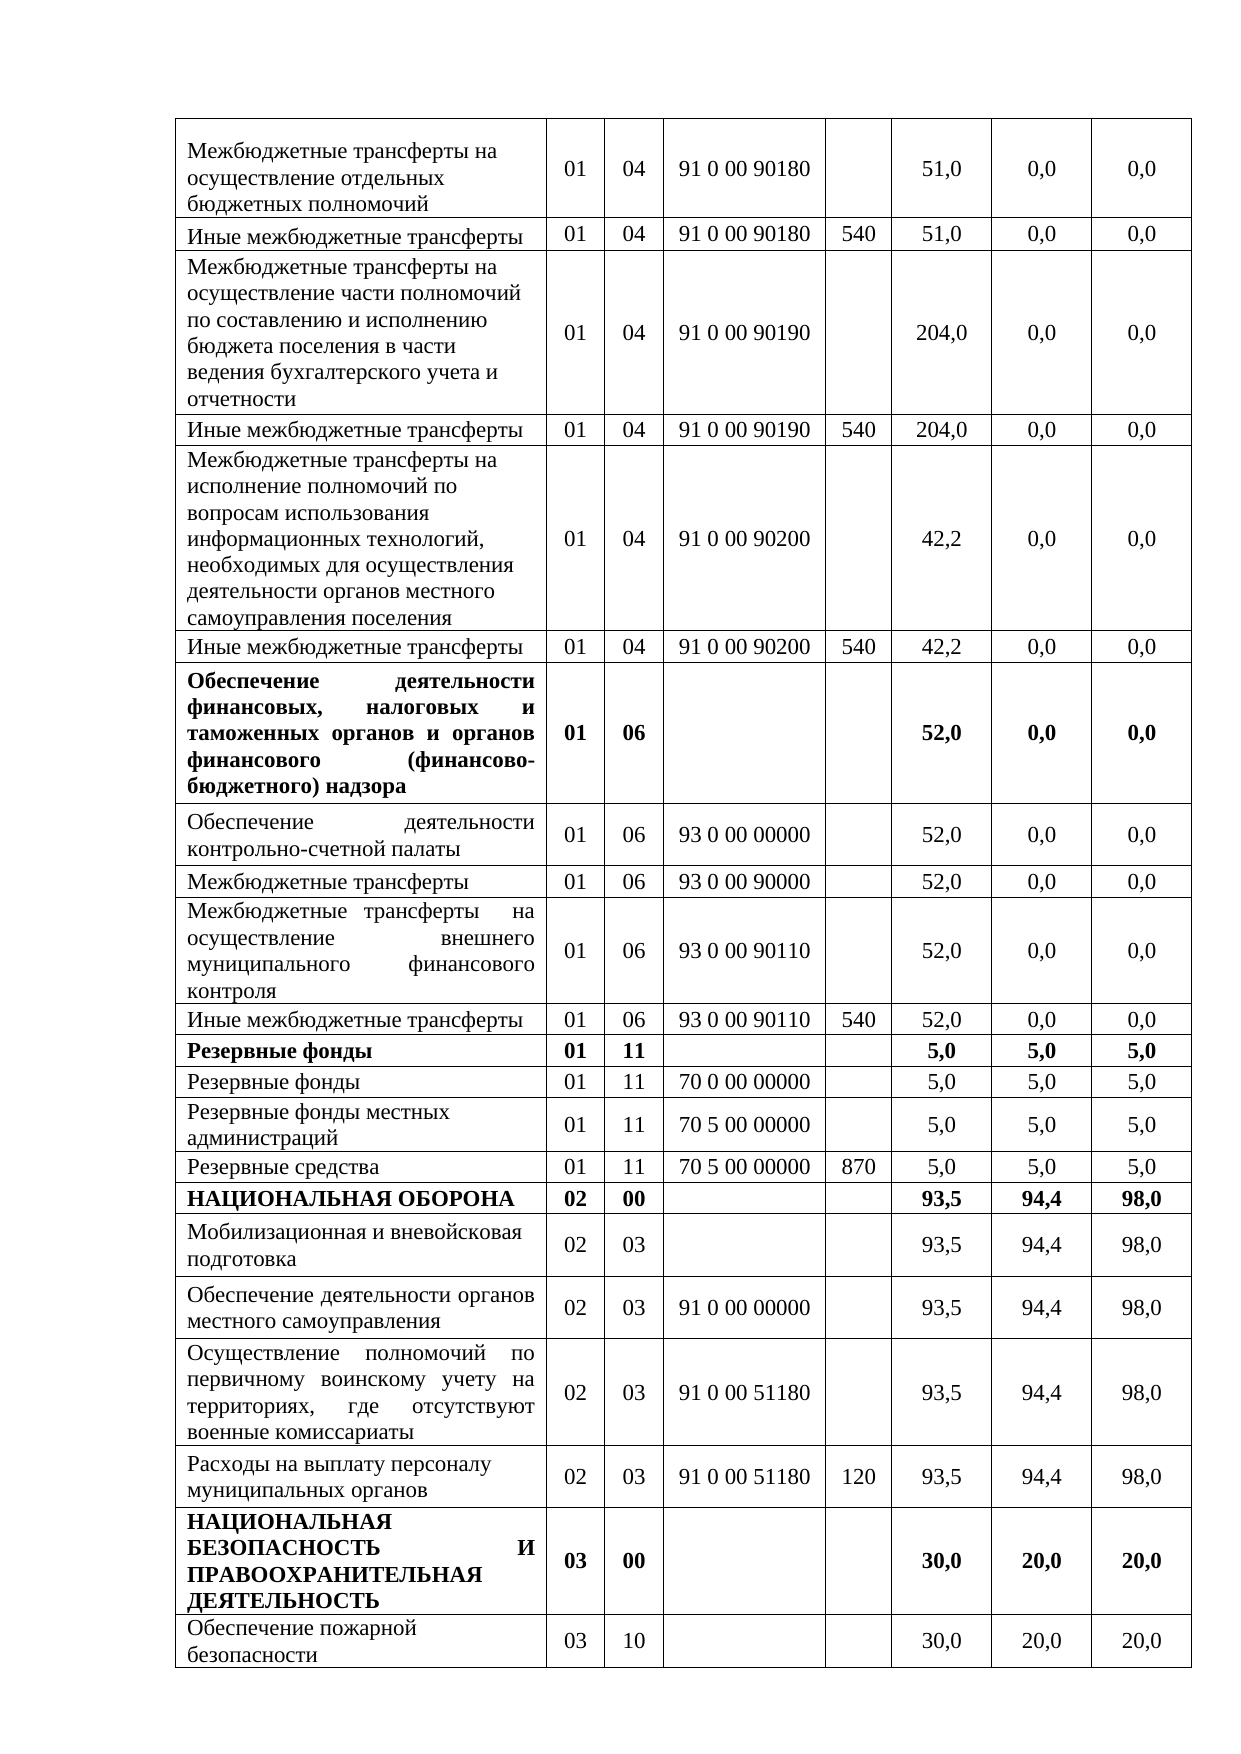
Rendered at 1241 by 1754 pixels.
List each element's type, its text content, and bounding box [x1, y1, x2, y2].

table_cell 0,0 [1092, 218, 1191, 249]
table_cell 94,4 [992, 1183, 1091, 1213]
table_cell НАЦИОНАЛЬНАЯ БЕЗОПАСНОСТЬ И ПРАВООХРАНИТЕЛЬНАЯ ДЕЯТЕЛЬНОСТЬ [176, 1508, 546, 1613]
table_cell 03 [547, 1508, 604, 1613]
table_cell 01 [547, 1152, 604, 1182]
table_cell 91 0 00 51180 [664, 1446, 825, 1507]
table_cell 03 [605, 1277, 663, 1338]
table_cell 03 [605, 1214, 663, 1276]
table_cell [664, 1183, 825, 1213]
table_cell 06 [605, 804, 663, 865]
table_cell 5,0 [992, 1098, 1091, 1151]
table_cell 5,0 [1092, 1067, 1191, 1097]
table_cell 98,0 [1092, 1446, 1191, 1507]
table_cell 540 [826, 415, 891, 445]
table_cell 0,0 [1092, 898, 1191, 1003]
table_cell 51,0 [892, 218, 991, 249]
table_cell 93 0 00 90110 [664, 1004, 825, 1034]
table_cell 0,0 [1092, 415, 1191, 445]
table_cell 5,0 [992, 1152, 1091, 1182]
table_cell 5,0 [892, 1152, 991, 1182]
table_cell 30,0 [892, 1508, 991, 1613]
table_cell Межбюджетные трансферты на исполнение полномочий по вопросам использования информационных технологий, необходимых для осуществления деятельности органов местного самоуправления поселения [176, 446, 546, 630]
table_cell 52,0 [892, 663, 991, 803]
table_cell Межбюджетные трансферты на осуществление отдельных бюджетных полномочий [176, 119, 546, 217]
table_cell [826, 119, 891, 217]
table_cell 01 [547, 866, 604, 897]
table_cell Резервные фонды местных администраций [176, 1098, 546, 1151]
table_cell 0,0 [1092, 1004, 1191, 1034]
table_cell 91 0 00 90190 [664, 415, 825, 445]
table_cell [826, 1183, 891, 1213]
table_cell 01 [547, 804, 604, 865]
table_cell Межбюджетные трансферты [176, 866, 546, 897]
table_cell 0,0 [1092, 663, 1191, 803]
table_cell 20,0 [992, 1615, 1091, 1667]
table_cell 120 [826, 1446, 891, 1507]
table_cell 98,0 [1092, 1277, 1191, 1338]
table_cell Обеспечение деятельности контрольно-счетной палаты [176, 804, 546, 865]
table_cell Иные межбюджетные трансферты [176, 631, 546, 662]
table_cell 91 0 00 90180 [664, 119, 825, 217]
table_cell 02 [547, 1446, 604, 1507]
table_cell 01 [547, 1067, 604, 1097]
table_cell Резервные средства [176, 1152, 546, 1182]
table_cell 0,0 [992, 415, 1091, 445]
table_cell 5,0 [1092, 1035, 1191, 1066]
table_cell 0,0 [1092, 446, 1191, 630]
table_cell 91 0 00 90190 [664, 251, 825, 413]
table_cell 91 0 00 90200 [664, 446, 825, 630]
table_cell 11 [605, 1067, 663, 1097]
table_cell 5,0 [992, 1067, 1091, 1097]
table_cell 11 [605, 1152, 663, 1182]
table_cell 06 [605, 1004, 663, 1034]
table_cell 52,0 [892, 1004, 991, 1034]
table_cell Обеспечение деятельности финансовых, налоговых и таможенных органов и органов финансового (финансово-бюджетного) надзора [176, 663, 546, 803]
table_cell 70 5 00 00000 [664, 1152, 825, 1182]
table_cell [664, 1508, 825, 1613]
table_cell 540 [826, 218, 891, 249]
table_cell [826, 1339, 891, 1444]
table_cell 0,0 [1092, 119, 1191, 217]
table_cell 0,0 [992, 446, 1091, 630]
table_cell 00 [605, 1183, 663, 1213]
table_cell 01 [547, 631, 604, 662]
table_cell 93 0 00 90110 [664, 898, 825, 1003]
table_cell 70 5 00 00000 [664, 1098, 825, 1151]
table_cell 204,0 [892, 251, 991, 413]
table_cell 91 0 00 00000 [664, 1277, 825, 1338]
table_cell 52,0 [892, 898, 991, 1003]
table_cell 98,0 [1092, 1339, 1191, 1444]
table_cell 0,0 [992, 119, 1091, 217]
table_cell 04 [605, 251, 663, 413]
table_cell [826, 804, 891, 865]
table_cell 02 [547, 1339, 604, 1444]
table_cell 06 [605, 866, 663, 897]
table_cell 5,0 [892, 1035, 991, 1066]
table_cell [826, 1277, 891, 1338]
table_cell 01 [547, 446, 604, 630]
table_cell 0,0 [1092, 631, 1191, 662]
table_cell 0,0 [992, 663, 1091, 803]
table_cell 5,0 [992, 1035, 1091, 1066]
table_cell Межбюджетные трансферты на осуществление части полномочий по составлению и исполнению бюджета поселения в части ведения бухгалтерского учета и отчетности [176, 251, 546, 413]
table_cell 01 [547, 415, 604, 445]
table_cell 01 [547, 663, 604, 803]
table_cell Обеспечение пожарной безопасности [176, 1615, 546, 1667]
table_cell [664, 663, 825, 803]
table_cell 870 [826, 1152, 891, 1182]
table_cell Иные межбюджетные трансферты [176, 415, 546, 445]
table_cell 0,0 [1092, 251, 1191, 413]
table_cell 5,0 [1092, 1152, 1191, 1182]
table_cell 20,0 [1092, 1508, 1191, 1613]
table_cell 01 [547, 251, 604, 413]
table_cell [664, 1035, 825, 1066]
table_cell 93,5 [892, 1277, 991, 1338]
table_cell 52,0 [892, 866, 991, 897]
table_cell [826, 898, 891, 1003]
table_cell 03 [605, 1446, 663, 1507]
table_cell 52,0 [892, 804, 991, 865]
table_cell 0,0 [992, 866, 1091, 897]
table_cell [826, 1214, 891, 1276]
table_cell 04 [605, 119, 663, 217]
table_cell 93 0 00 00000 [664, 804, 825, 865]
table_cell 02 [547, 1214, 604, 1276]
table_cell [826, 1035, 891, 1066]
table_cell 5,0 [892, 1098, 991, 1151]
table_cell 0,0 [1092, 866, 1191, 897]
table_cell [826, 1508, 891, 1613]
table_cell [664, 1615, 825, 1667]
table_cell Расходы на выплату персоналу муниципальных органов [176, 1446, 546, 1507]
table_cell 01 [547, 898, 604, 1003]
table_cell 02 [547, 1277, 604, 1338]
table_cell 20,0 [1092, 1615, 1191, 1667]
table_cell 11 [605, 1035, 663, 1066]
table_cell 91 0 00 90180 [664, 218, 825, 249]
table_cell Осуществление полномочий по первичному воинскому учету на территориях, где отсутствуют военные комиссариаты [176, 1339, 546, 1444]
table_cell 93,5 [892, 1183, 991, 1213]
table_cell [826, 1615, 891, 1667]
table_cell 94,4 [992, 1214, 1091, 1276]
table_cell 03 [547, 1615, 604, 1667]
table_cell 01 [547, 1035, 604, 1066]
table_cell 0,0 [992, 251, 1091, 413]
table_cell Иные межбюджетные трансферты [176, 218, 546, 249]
table_cell 93,5 [892, 1446, 991, 1507]
table_cell 70 0 00 00000 [664, 1067, 825, 1097]
table_cell 06 [605, 663, 663, 803]
table_cell [826, 446, 891, 630]
table_cell 540 [826, 631, 891, 662]
table_cell 0,0 [992, 631, 1091, 662]
table_cell 04 [605, 446, 663, 630]
table_cell 01 [547, 119, 604, 217]
table_cell Обеспечение деятельности органов местного самоуправления [176, 1277, 546, 1338]
table_cell 91 0 00 90200 [664, 631, 825, 662]
table_cell 30,0 [892, 1615, 991, 1667]
table_cell 0,0 [992, 1004, 1091, 1034]
table_cell 02 [547, 1183, 604, 1213]
table_cell 04 [605, 631, 663, 662]
table_cell 0,0 [992, 898, 1091, 1003]
table_cell [664, 1214, 825, 1276]
table_cell 42,2 [892, 631, 991, 662]
table_cell 93,5 [892, 1339, 991, 1444]
table_cell 540 [826, 1004, 891, 1034]
table_cell 51,0 [892, 119, 991, 217]
table_cell 04 [605, 218, 663, 249]
table_cell Иные межбюджетные трансферты [176, 1004, 546, 1034]
table_cell 0,0 [992, 804, 1091, 865]
table_cell [826, 866, 891, 897]
table_cell [826, 1098, 891, 1151]
table_cell Резервные фонды [176, 1067, 546, 1097]
table_cell 0,0 [1092, 804, 1191, 865]
table_cell 06 [605, 898, 663, 1003]
table_cell 98,0 [1092, 1214, 1191, 1276]
table_cell 5,0 [892, 1067, 991, 1097]
table_cell 98,0 [1092, 1183, 1191, 1213]
table_cell Мобилизационная и вневойсковая подготовка [176, 1214, 546, 1276]
table_cell 01 [547, 218, 604, 249]
table_cell 20,0 [992, 1508, 1091, 1613]
table_cell НАЦИОНАЛЬНАЯ ОБОРОНА [176, 1183, 546, 1213]
table_cell 94,4 [992, 1339, 1091, 1444]
table_cell Межбюджетные трансферты на осуществление внешнего муниципального финансового контроля [176, 898, 546, 1003]
table_cell [826, 663, 891, 803]
table_cell Резервные фонды [176, 1035, 546, 1066]
table_cell 91 0 00 51180 [664, 1339, 825, 1444]
table_cell 03 [605, 1339, 663, 1444]
table_cell 00 [605, 1508, 663, 1613]
table_cell 204,0 [892, 415, 991, 445]
table_cell 04 [605, 415, 663, 445]
table_cell 11 [605, 1098, 663, 1151]
table_cell 93,5 [892, 1214, 991, 1276]
table_cell [826, 1067, 891, 1097]
table_cell 94,4 [992, 1277, 1091, 1338]
table_cell 10 [605, 1615, 663, 1667]
table_cell 01 [547, 1098, 604, 1151]
table_cell 0,0 [992, 218, 1091, 249]
table_cell 93 0 00 90000 [664, 866, 825, 897]
table_cell 94,4 [992, 1446, 1091, 1507]
table_cell 42,2 [892, 446, 991, 630]
table_cell [826, 251, 891, 413]
table_cell 01 [547, 1004, 604, 1034]
table_cell 5,0 [1092, 1098, 1191, 1151]
